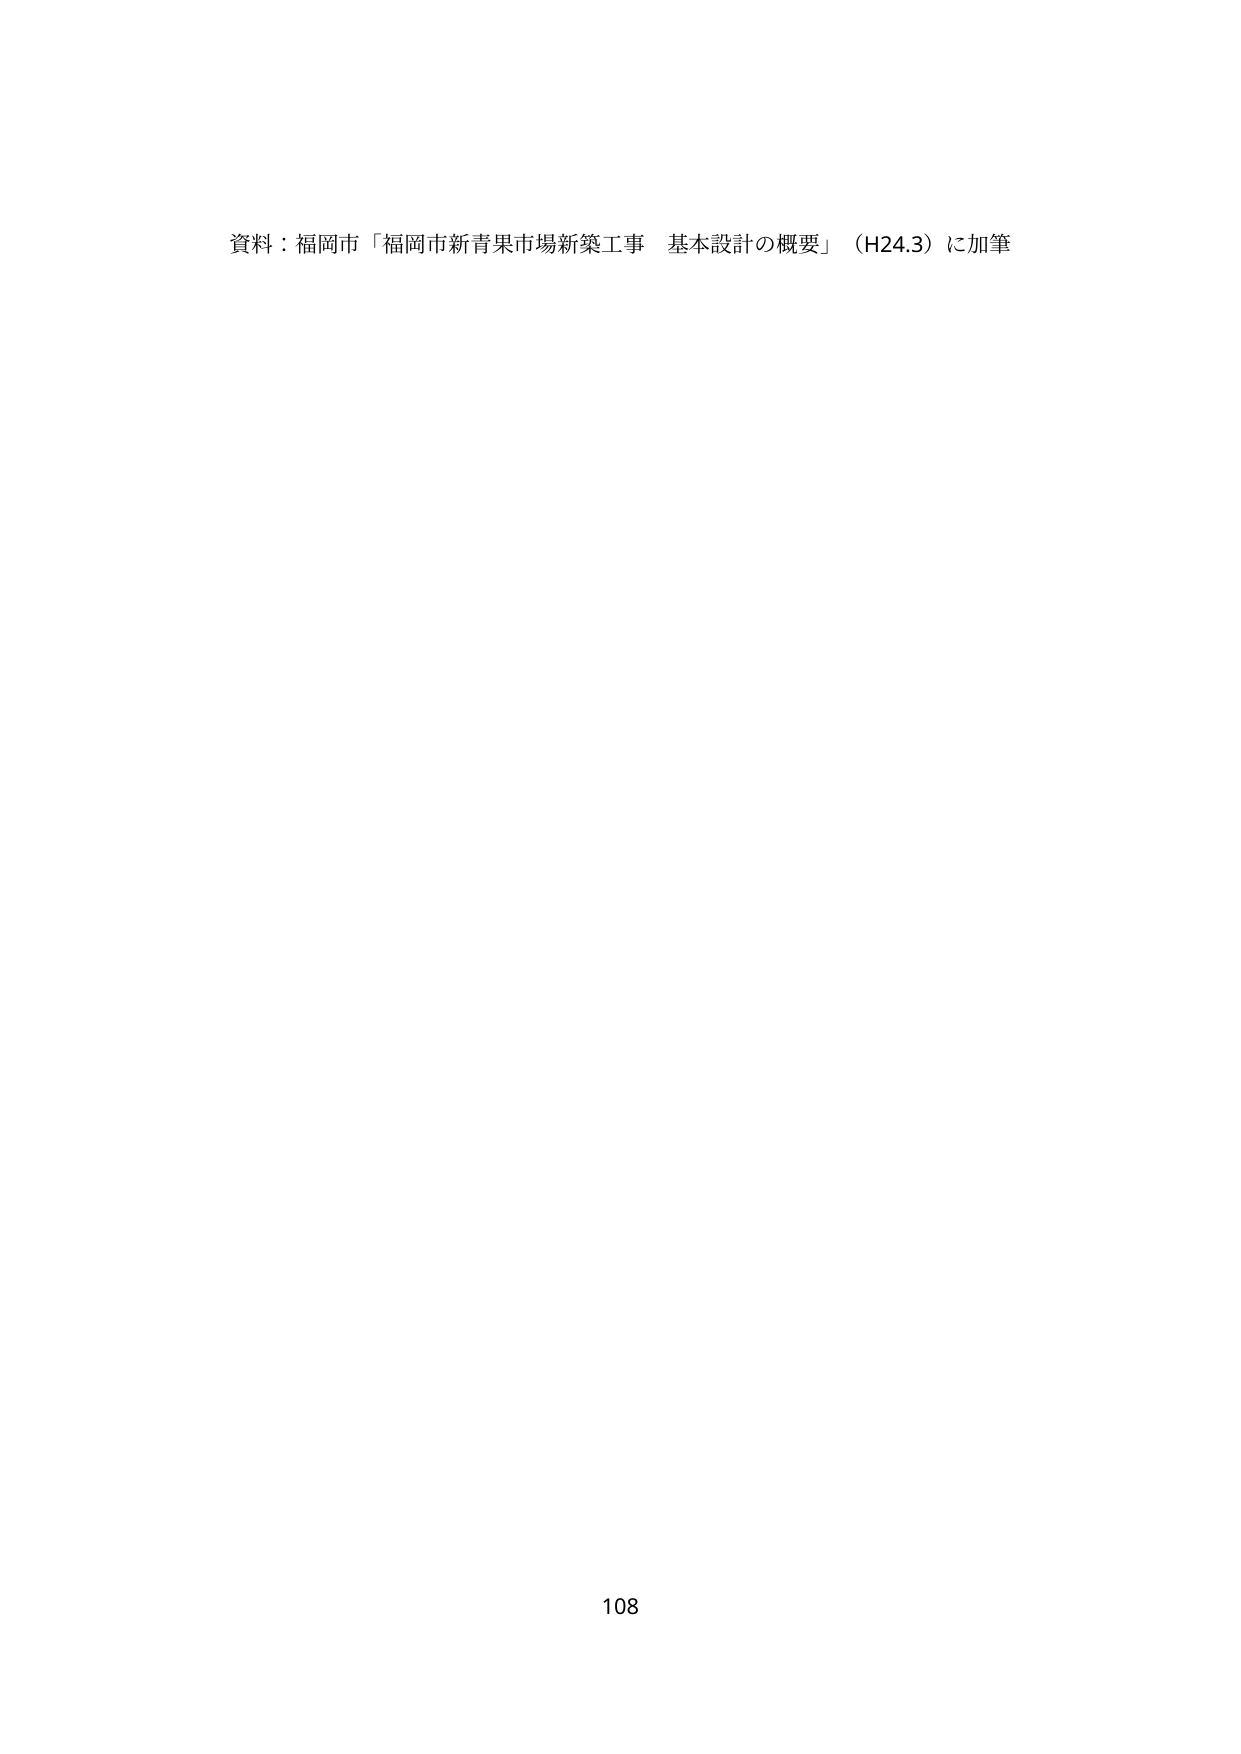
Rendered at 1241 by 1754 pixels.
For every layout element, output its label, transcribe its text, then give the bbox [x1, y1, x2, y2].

text 資料：福岡市「福岡市新青果市場新築工事 基本設計の概要」（H24.3）に加筆 [177, 224, 1063, 261]
